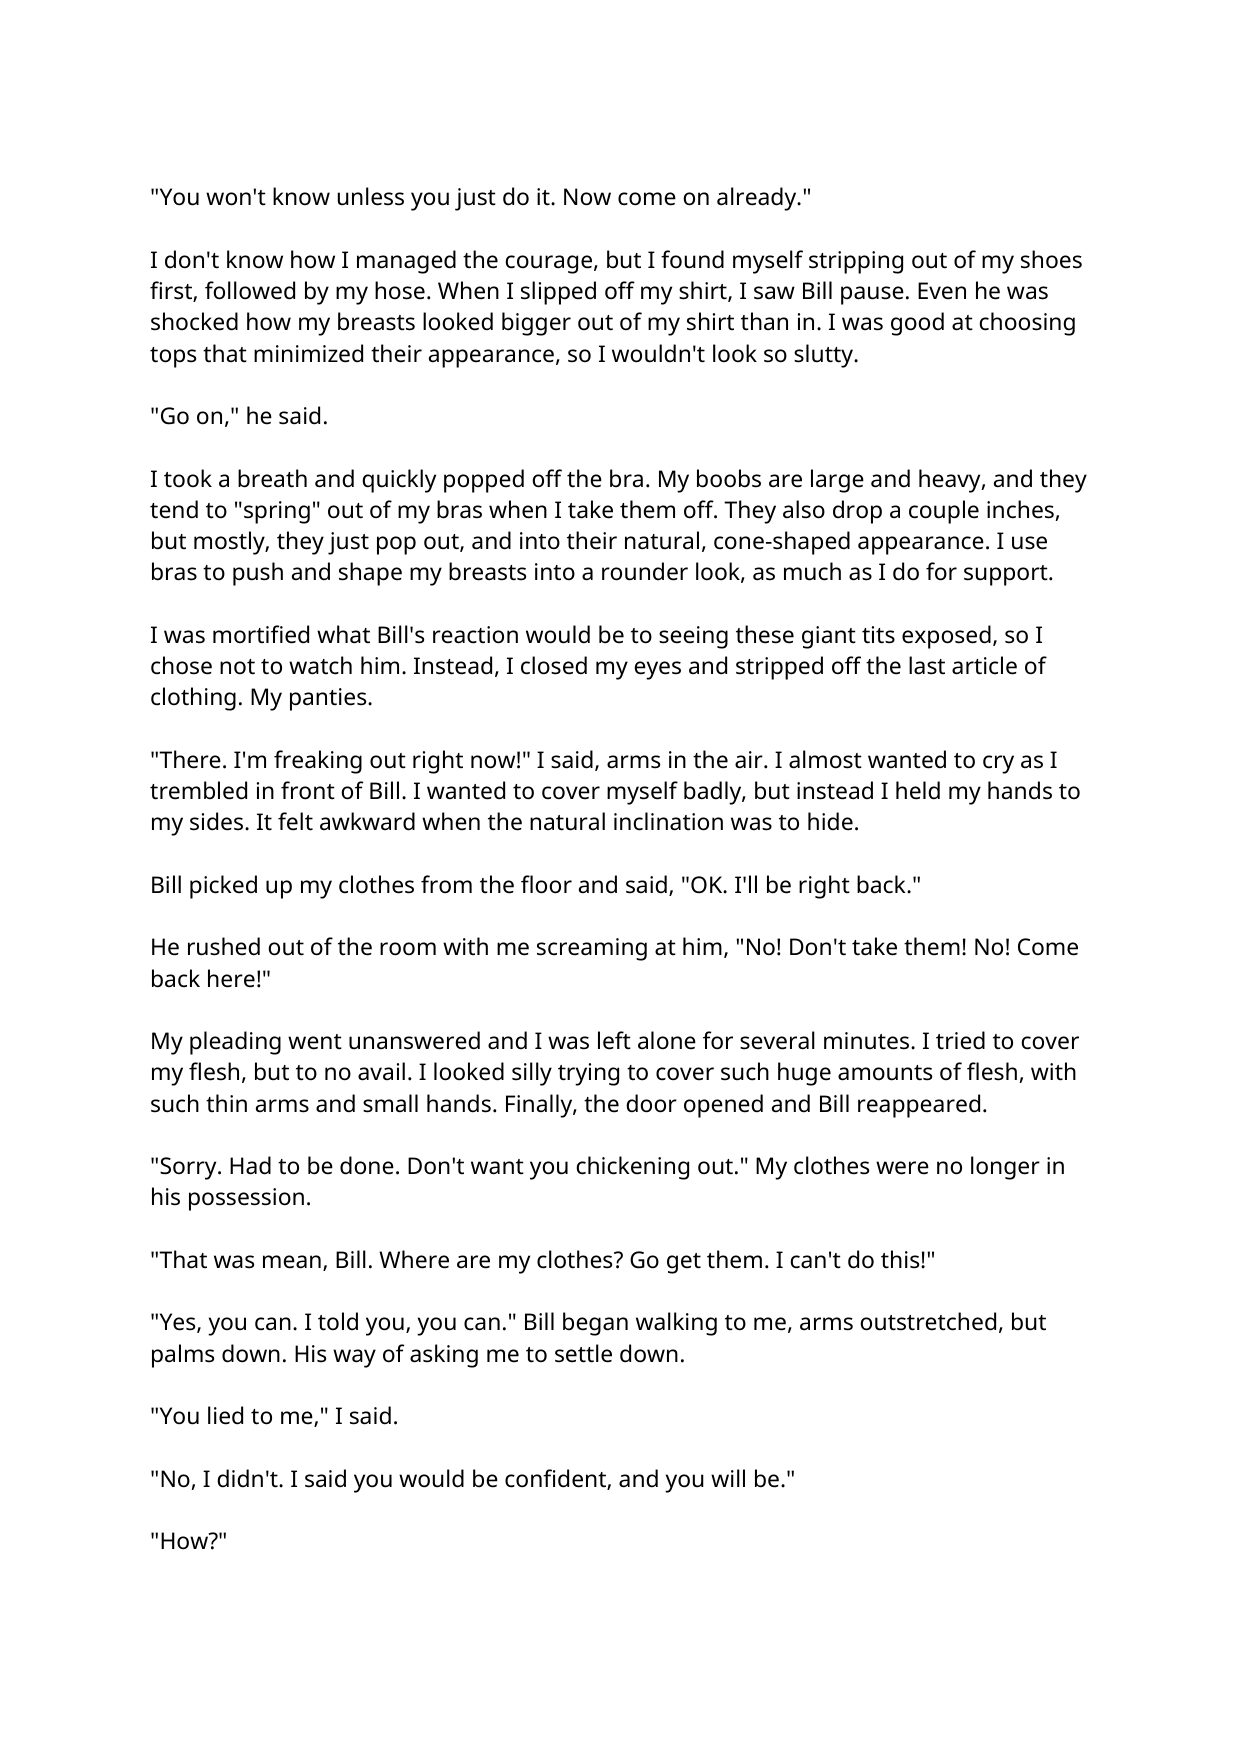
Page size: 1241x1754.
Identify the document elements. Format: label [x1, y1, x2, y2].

text [150, 150, 1090, 1587]
